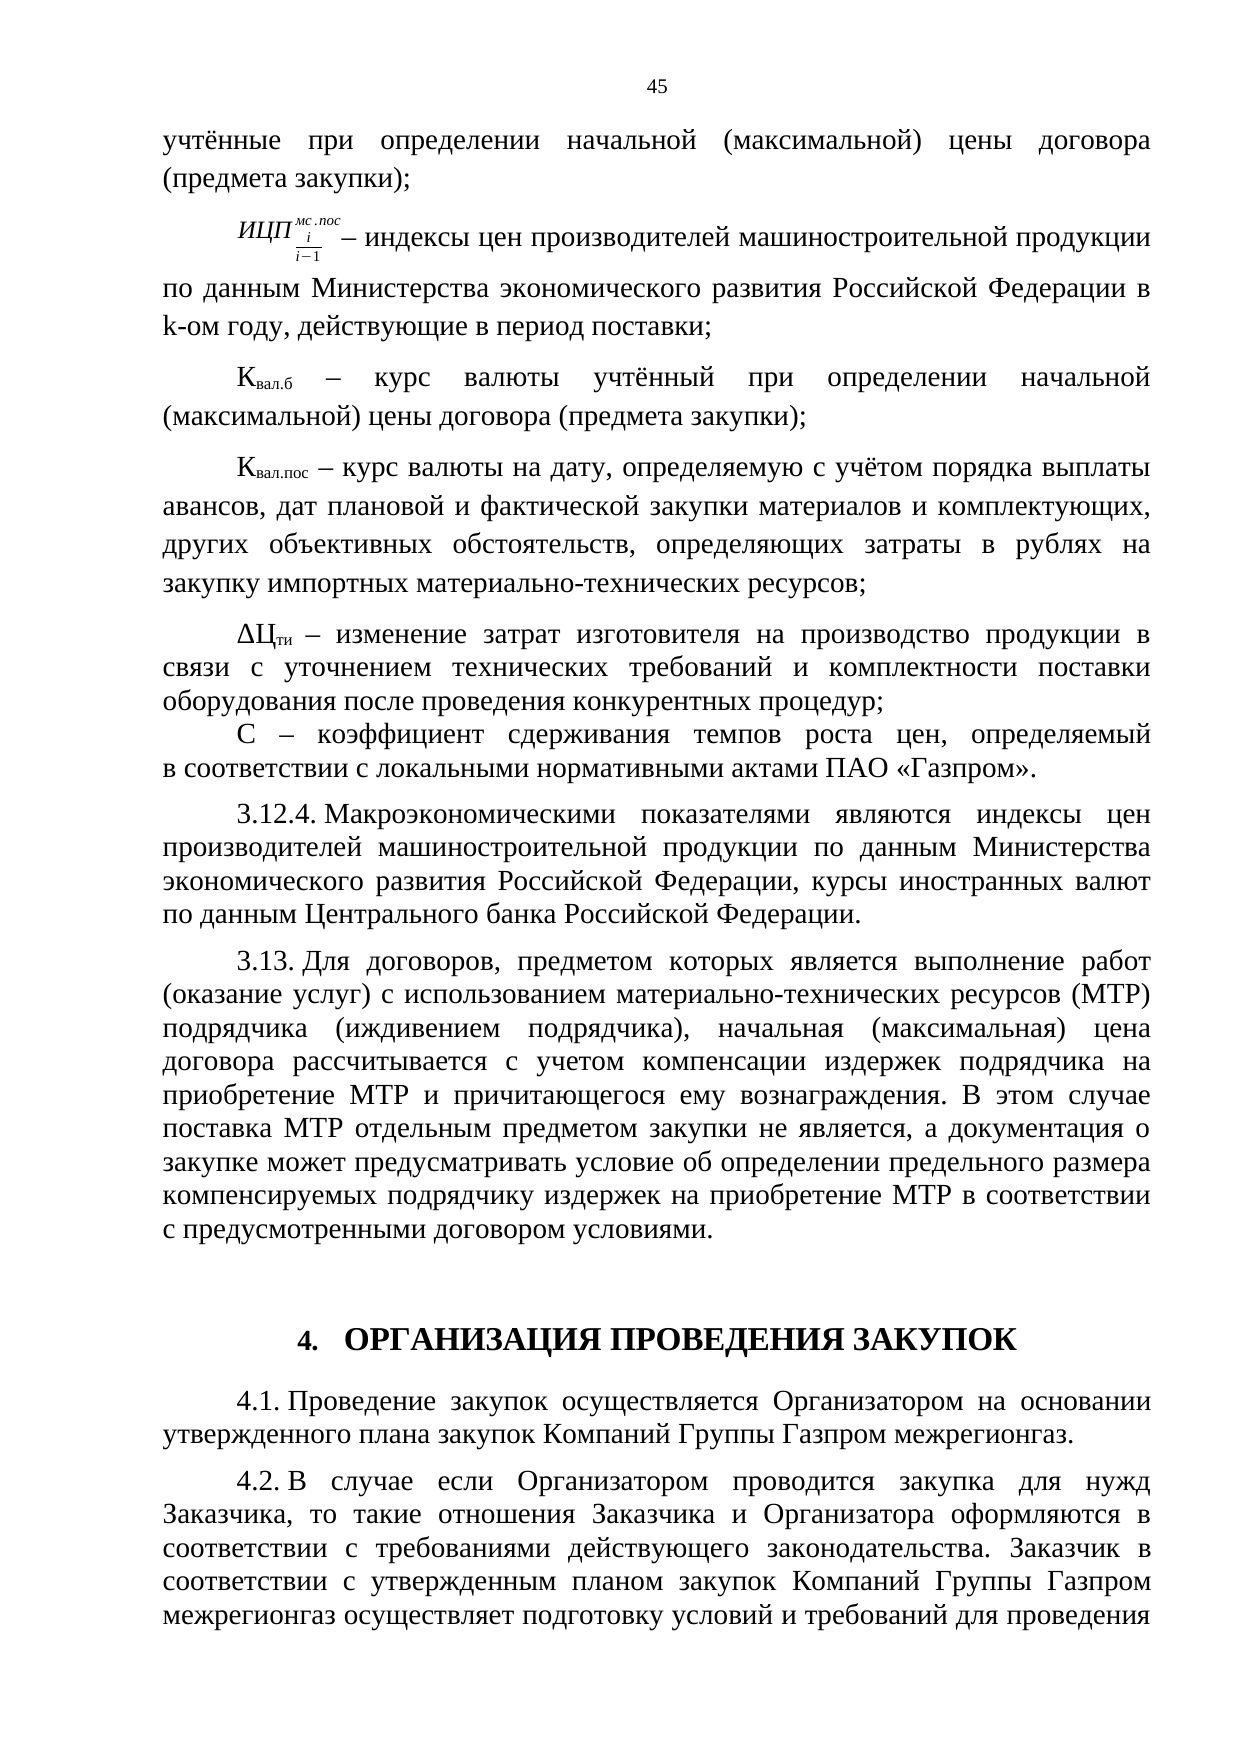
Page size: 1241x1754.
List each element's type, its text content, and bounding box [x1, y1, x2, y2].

text C – коэффициент сдерживания темпов роста цен, определяемый в соответствии с локальными нормативными актами ПАО «Газпром». [162, 716, 1152, 783]
list Макроэкономическими показателями являются индексы цен производителей машиностроительной продукции по данным Министерства экономического развития Российской Федерации, курсы иностранных валют по данным Центрального банка Российской Федерации. [162, 796, 1152, 930]
text – индексы цен производителей машиностроительной продукции по данным Министерства экономического развития Российской Федерации в k-ом году, действующие в период поставки; [162, 211, 1152, 342]
text ΔЦти – изменение затрат изготовителя на производство продукции в связи с уточнением технических требований и комплектности поставки оборудования после проведения конкурентных процедур; [162, 616, 1152, 716]
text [162, 122, 1152, 194]
list Проведение закупок осуществляется Организатором на основании утвержденного плана закупок Компаний Группы Газпром межрегионгаз. [162, 1383, 1152, 1450]
subtitle ОРГАНИЗАЦИЯ ПРОВЕДЕНИЯ ЗАКУПОК [162, 1319, 1152, 1358]
list Для договоров, предметом которых является выполнение работ (оказание услуг) с использованием материально-технических ресурсов (МТР) подрядчика (иждивением подрядчика), начальная (максимальная) цена договора рассчитывается с учетом компенсации издержек подрядчика на приобретение МТР и причитающегося ему вознаграждения. В этом случае поставка МТР отдельным предметом закупки не является, а документация о закупке может предусматривать условие об определении предельного размера компенсируемых подрядчику издержек на приобретение МТР в соответствии с предусмотренными договором условиями. [162, 943, 1152, 1244]
text Квал.пос – курс валюты на дату, определяемую с учётом порядка выплаты авансов, дат плановой и фактической закупки материалов и комплектующих, других объективных обстоятельств, определяющих затраты в рублях на закупку импортных материально-технических ресурсов; [162, 449, 1152, 598]
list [162, 1463, 1152, 1630]
text Квал.б – курс валюты учтённый при определении начальной (максимальной) цены договора (предмета закупки); [162, 359, 1152, 432]
